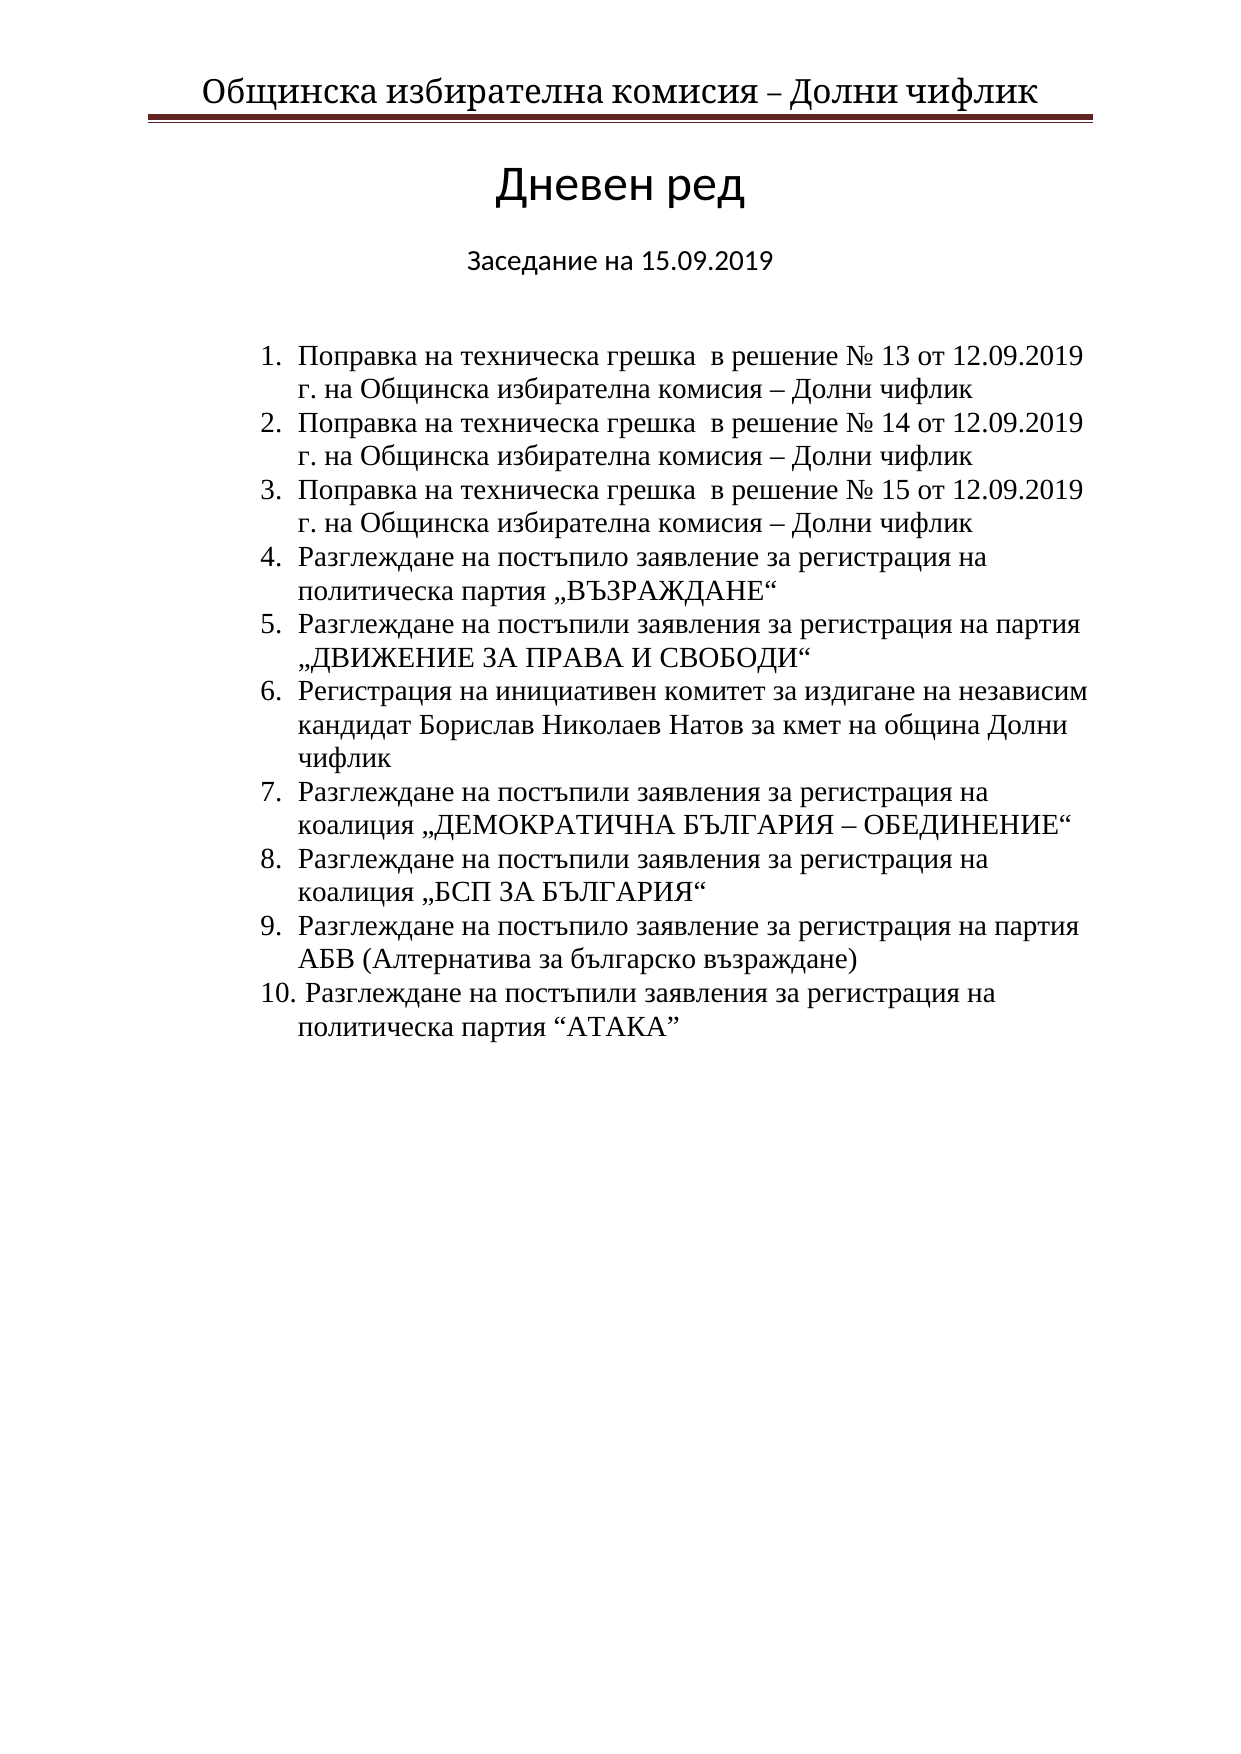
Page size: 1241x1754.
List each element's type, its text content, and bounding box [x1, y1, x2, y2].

list Разглеждане на постъпили заявления за регистрация на политическа партия “АТАКА” [260, 975, 1093, 1042]
list Поправка на техническа грешка в решение № 13 от 12.09.2019 г. на Общинска избирателна комисия – Долни чифлик [260, 338, 1093, 405]
list Разглеждане на постъпилo заявлениe за регистрация на политическа партия „ВЪЗРАЖДАНЕ“ [260, 539, 1093, 606]
text Дневен ред [148, 152, 1093, 213]
list Поправка на техническа грешка в решение № 15 от 12.09.2019 г. на Общинска избирателна комисия – Долни чифлик [260, 472, 1093, 539]
text Заседание на 15.09.2019 [148, 242, 1093, 278]
list Разглеждане на постъпили заявления за регистрация на коалиция „ДЕМОКРАТИЧНА БЪЛГАРИЯ – ОБЕДИНЕНИЕ“ [260, 774, 1093, 841]
list Разглеждане на постъпило заявление за регистрация на партия АБВ (Алтернатива за българско възраждане) [260, 908, 1093, 975]
list Поправка на техническа грешка в решение № 14 от 12.09.2019 г. на Общинска избирателна комисия – Долни чифлик [260, 405, 1093, 472]
list Регистрация на инициативен комитет за издигане на независим кандидат Борислав Николаев Натов за кмет на община Долни чифлик [260, 673, 1093, 774]
list Разглеждане на постъпили заявления за регистрация на коалиция „БСП ЗА БЪЛГАРИЯ“ [260, 841, 1093, 908]
list Разглеждане на постъпили заявления за регистрация на партия „ДВИЖЕНИЕ ЗА ПРАВА И СВОБОДИ“ [260, 606, 1093, 673]
